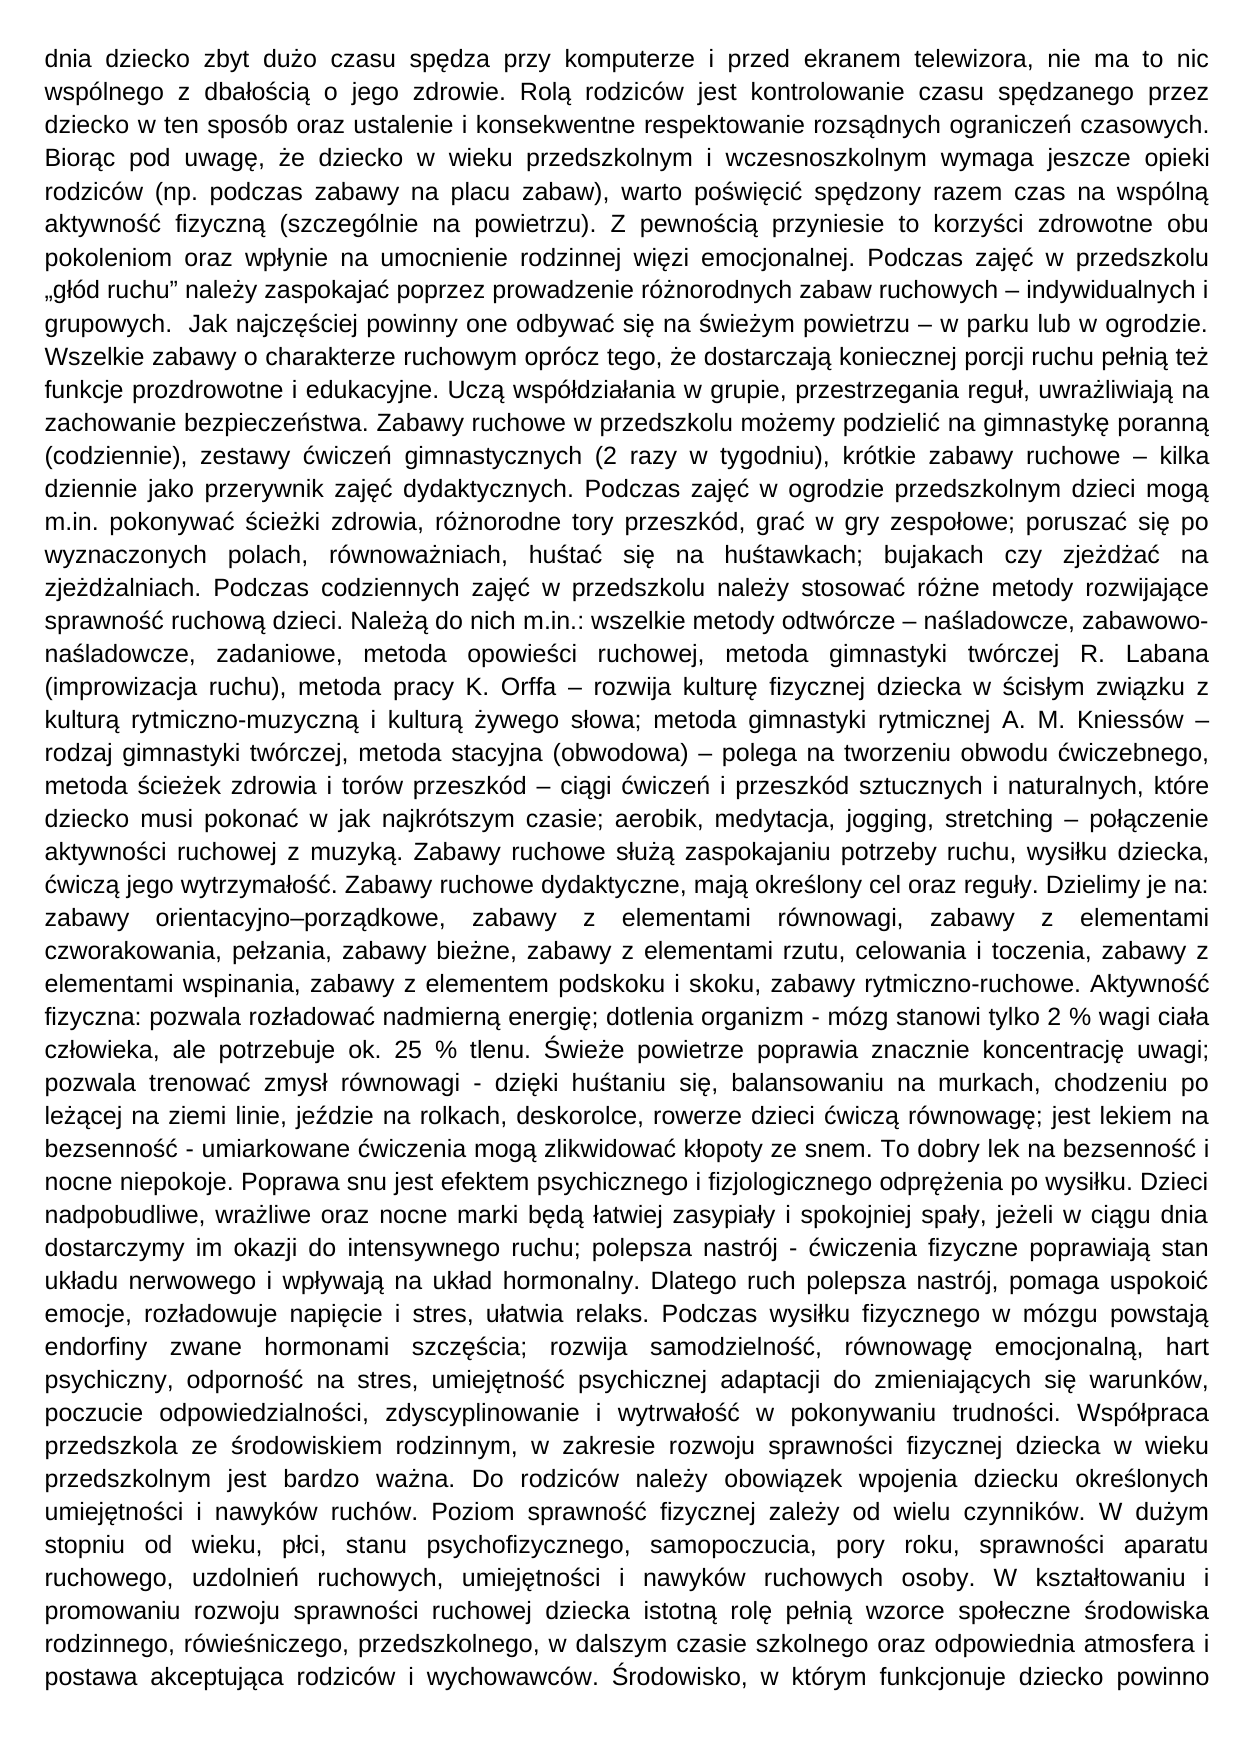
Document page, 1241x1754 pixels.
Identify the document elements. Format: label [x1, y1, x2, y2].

text [44, 44, 1211, 1691]
